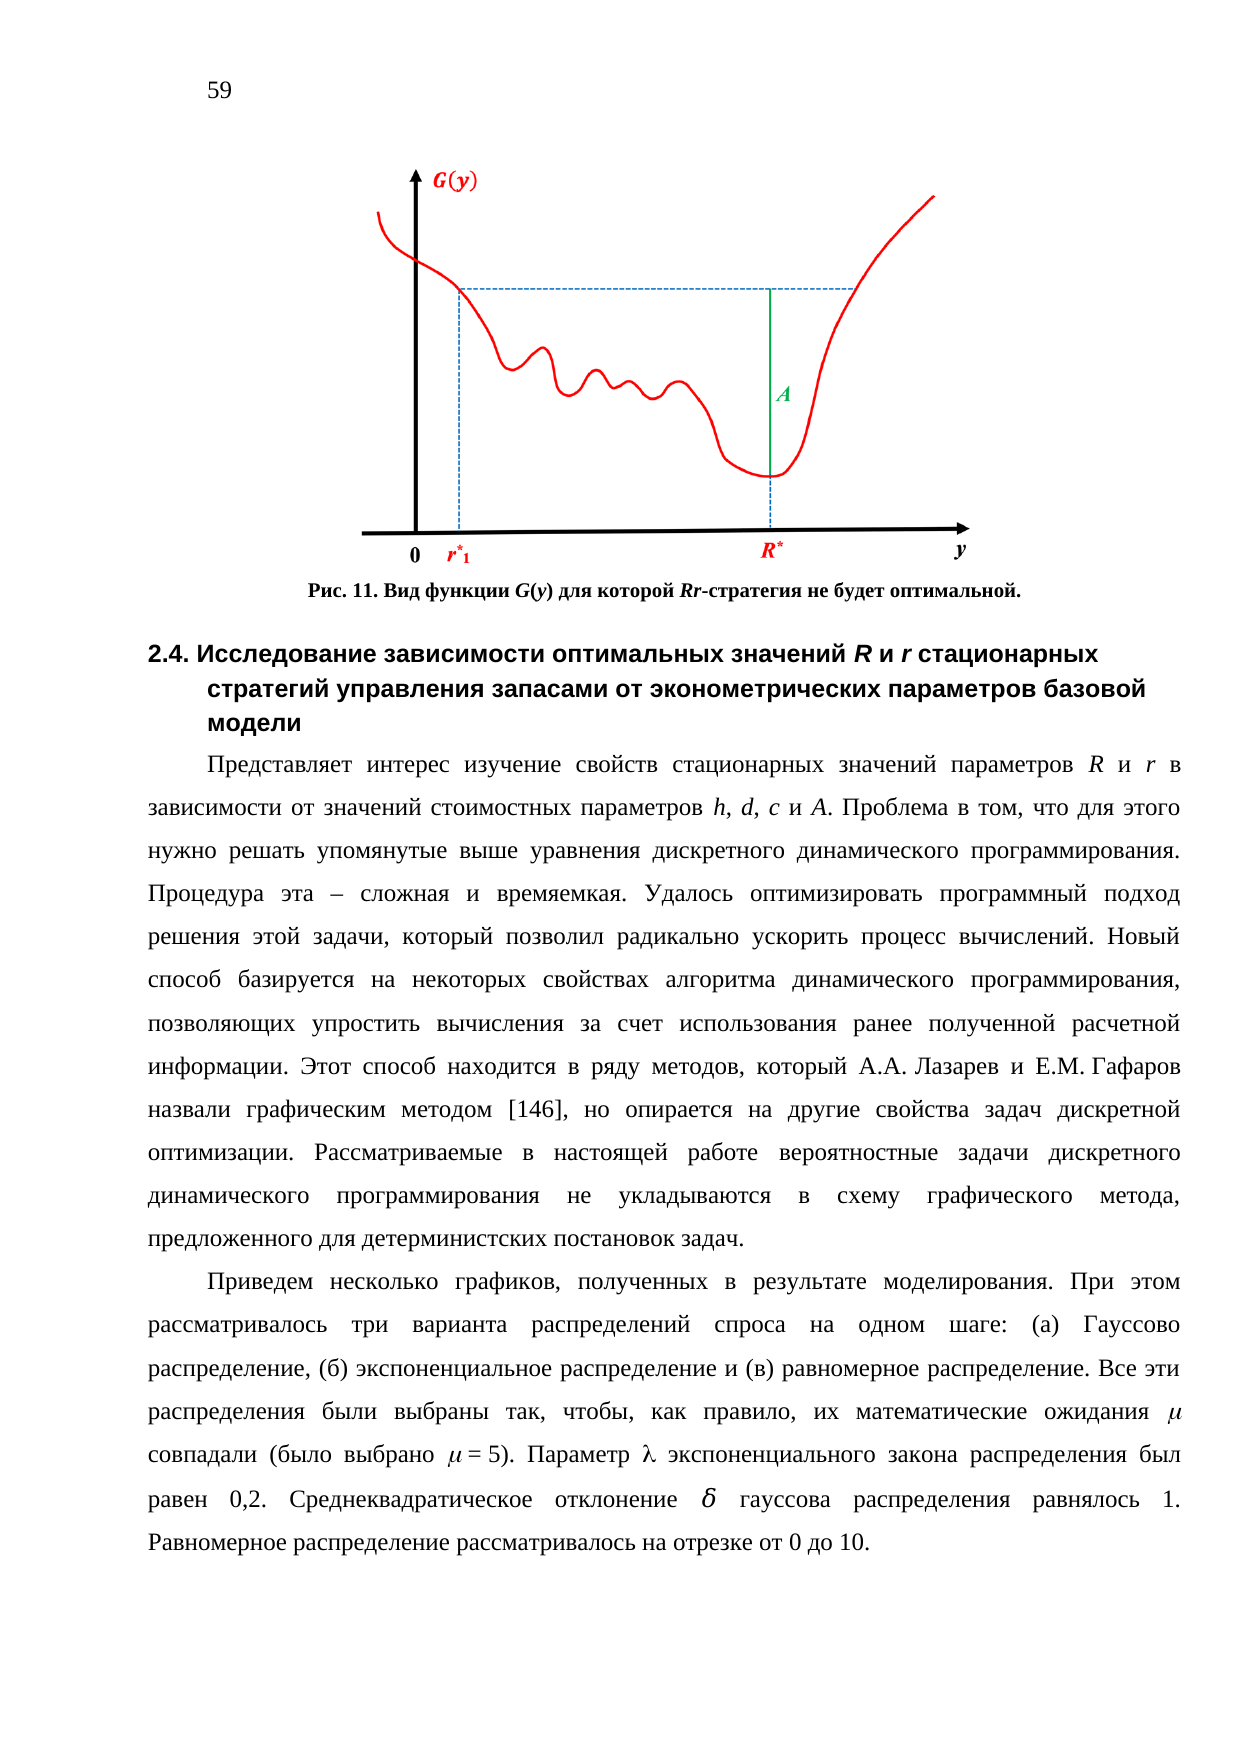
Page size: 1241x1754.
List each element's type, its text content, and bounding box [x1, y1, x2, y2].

text Представляет интерес изучение свойств стационарных значений параметров R и r в зависимости от значений стоимостных параметров h, d, c и A. Проблема в том, что для этого нужно решать упомянутые выше уравнения дискретного динамического программирования. Процедура эта – сложная и времяемкая. Удалось оптимизировать программный подход решения этой задачи, который позволил радикально ускорить процесс вычислений. Новый способ базируется на некоторых свойствах алгоритма динамического программирования, позволяющих упростить вычисления за счет использования ранее полученной расчетной информации. Этот способ находится в ряду методов, который А.А. Лазарев и Е.М. Гафаров назвали графическим методом , но опирается на другие свойства задач дискретной оптимизации. Рассматриваемые в настоящей работе вероятностные задачи дискретного динамического программирования не укладываются в схему графического метода, предложенного для детерминистских постановок задач. [148, 749, 1181, 1252]
picture [355, 161, 974, 568]
text Приведем несколько графиков, полученных в результате моделирования. При этом рассматривалось три варианта распределений спроса на одном шаге: (а) Гауссово распределение, (б) экспоненциальное распределение и (в) равномерное распределение. Все эти распределения были выбраны так, чтобы, как правило, их математические ожидания совпадали (было выбрано = 5). Параметр экспоненциального закона распределения был равен 0,2. Среднеквадратическое отклонение 𝛿 гауссова распределения равнялось 1. Равномерное распределение рассматривалось на отрезке от 0 до 10. [148, 1266, 1181, 1556]
subtitle Исследование зависимости оптимальных значений R и r стационарных стратегий управления запасами от эконометрических параметров базовой модели [148, 639, 1181, 737]
